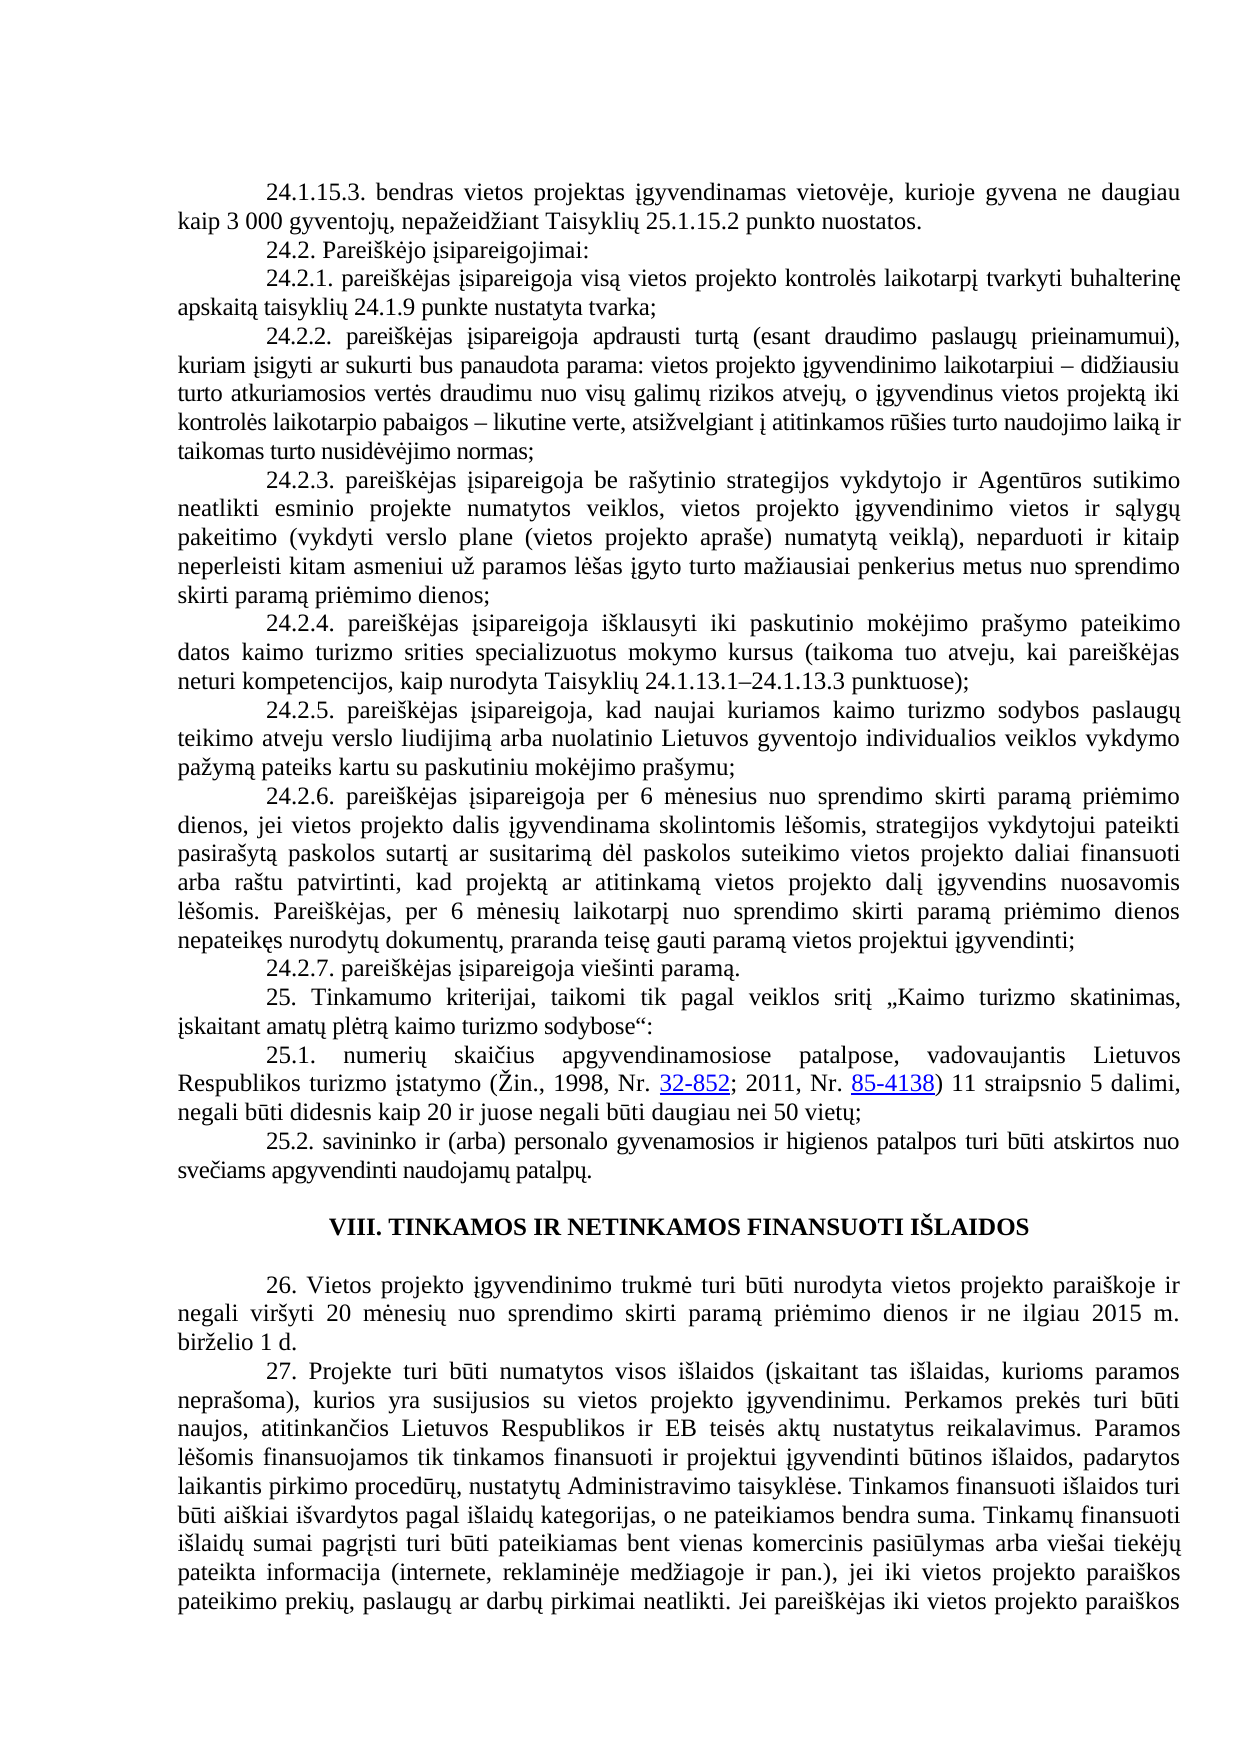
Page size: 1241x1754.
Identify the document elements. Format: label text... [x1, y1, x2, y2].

text 24.2.4. pareiškėjas įsipareigoja išklausyti iki paskutinio mokėjimo prašymo pateikimo datos kaimo turizmo srities specializuotus mokymo kursus (taikoma tuo atveju, kai pareiškėjas neturi kompetencijos, kaip nurodyta Taisyklių 24.1.13.1–24.1.13.3 punktuose); [177, 608, 1181, 695]
text 24.2.5. pareiškėjas įsipareigoja, kad naujai kuriamos kaimo turizmo sodybos paslaugų teikimo atveju verslo liudijimą arba nuolatinio Lietuvos gyventojo individualios veiklos vykdymo pažymą pateiks kartu su paskutiniu mokėjimo prašymu; [177, 695, 1181, 781]
text 24.2. pareiškėjo įsipareigojimai: [177, 235, 1181, 263]
text 26. Vietos projekto įgyvendinimo trukmė turi būti nurodyta vietos projekto paraiškoje ir negali viršyti 20 mėnesių nuo sprendimo skirti paramą priėmimo dienos ir ne ilgiau 2015 m. birželio 1 d. [177, 1270, 1181, 1356]
text 24.2.1. pareiškėjas įsipareigoja visą vietos projekto kontrolės laikotarpį tvarkyti buhalterinę apskaitą taisyklių 24.1.9 punkte nustatyta tvarka; [177, 263, 1181, 321]
text 24.2.3. pareiškėjas įsipareigoja be rašytinio strategijos vykdytojo ir Agentūros sutikimo neatlikti esminio projekte numatytos veiklos, vietos projekto įgyvendinimo vietos ir sąlygų pakeitimo (vykdyti verslo plane (vietos projekto apraše) numatytą veiklą), neparduoti ir kitaip neperleisti kitam asmeniui už paramos lėšas įgyto turto mažiausiai penkerius metus nuo sprendimo skirti paramą priėmimo dienos; [177, 465, 1181, 608]
text VIII. TINKAMOS IR NETINKAMOS FINANSUOTI IŠLAIDOS [177, 1212, 1181, 1241]
text 24.2.7. pareiškėjas įsipareigoja viešinti paramą. [177, 953, 1181, 982]
text 25. Tinkamumo kriterijai, taikomi tik pagal veiklos sritį „Kaimo turizmo skatinimas, įskaitant amatų plėtrą kaimo turizmo sodybose“: [177, 982, 1181, 1040]
text 24.2.6. pareiškėjas įsipareigoja per 6 mėnesius nuo sprendimo skirti paramą priėmimo dienos, jei vietos projekto dalis įgyvendinama skolintomis lėšomis, strategijos vykdytojui pateikti pasirašytą paskolos sutartį ar susitarimą dėl paskolos suteikimo vietos projekto daliai finansuoti arba raštu patvirtinti, kad projektą ar atitinkamą vietos projekto dalį įgyvendins nuosavomis lėšomis. Pareiškėjas, per 6 mėnesių laikotarpį nuo sprendimo skirti paramą priėmimo dienos nepateikęs nurodytų dokumentų, praranda teisę gauti paramą vietos projektui įgyvendinti; [177, 781, 1181, 953]
text 24.1.15.3. bendras vietos projektas įgyvendinamas vietovėje, kurioje gyvena ne daugiau kaip 3 000 gyventojų, nepažeidžiant Taisyklių 25.1.15.2 punkto nuostatos. [177, 177, 1181, 235]
text 25.2. savininko ir (arba) personalo gyvenamosios ir higienos patalpos turi būti atskirtos nuo svečiams apgyvendinti naudojamų patalpų. [177, 1126, 1181, 1183]
text 25.1. numerių skaičius apgyvendinamosiose patalpose, vadovaujantis Lietuvos Respublikos turizmo įstatymo (Žin., 1998, Nr. 32-852; 2011, Nr. 85-4138) 11 straipsnio 5 dalimi, negali būti didesnis kaip 20 ir juose negali būti daugiau nei 50 vietų; [177, 1040, 1181, 1126]
text 24.2.2. pareiškėjas įsipareigoja apdrausti turtą (esant draudimo paslaugų prieinamumui), kuriam įsigyti ar sukurti bus panaudota parama: vietos projekto įgyvendinimo laikotarpiui – didžiausiu turto atkuriamosios vertės draudimu nuo visų galimų rizikos atvejų, o įgyvendinus vietos projektą iki kontrolės laikotarpio pabaigos – likutine verte, atsižvelgiant į atitinkamos rūšies turto naudojimo laiką ir taikomas turto nusidėvėjimo normas; [177, 321, 1181, 465]
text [177, 1356, 1181, 1615]
